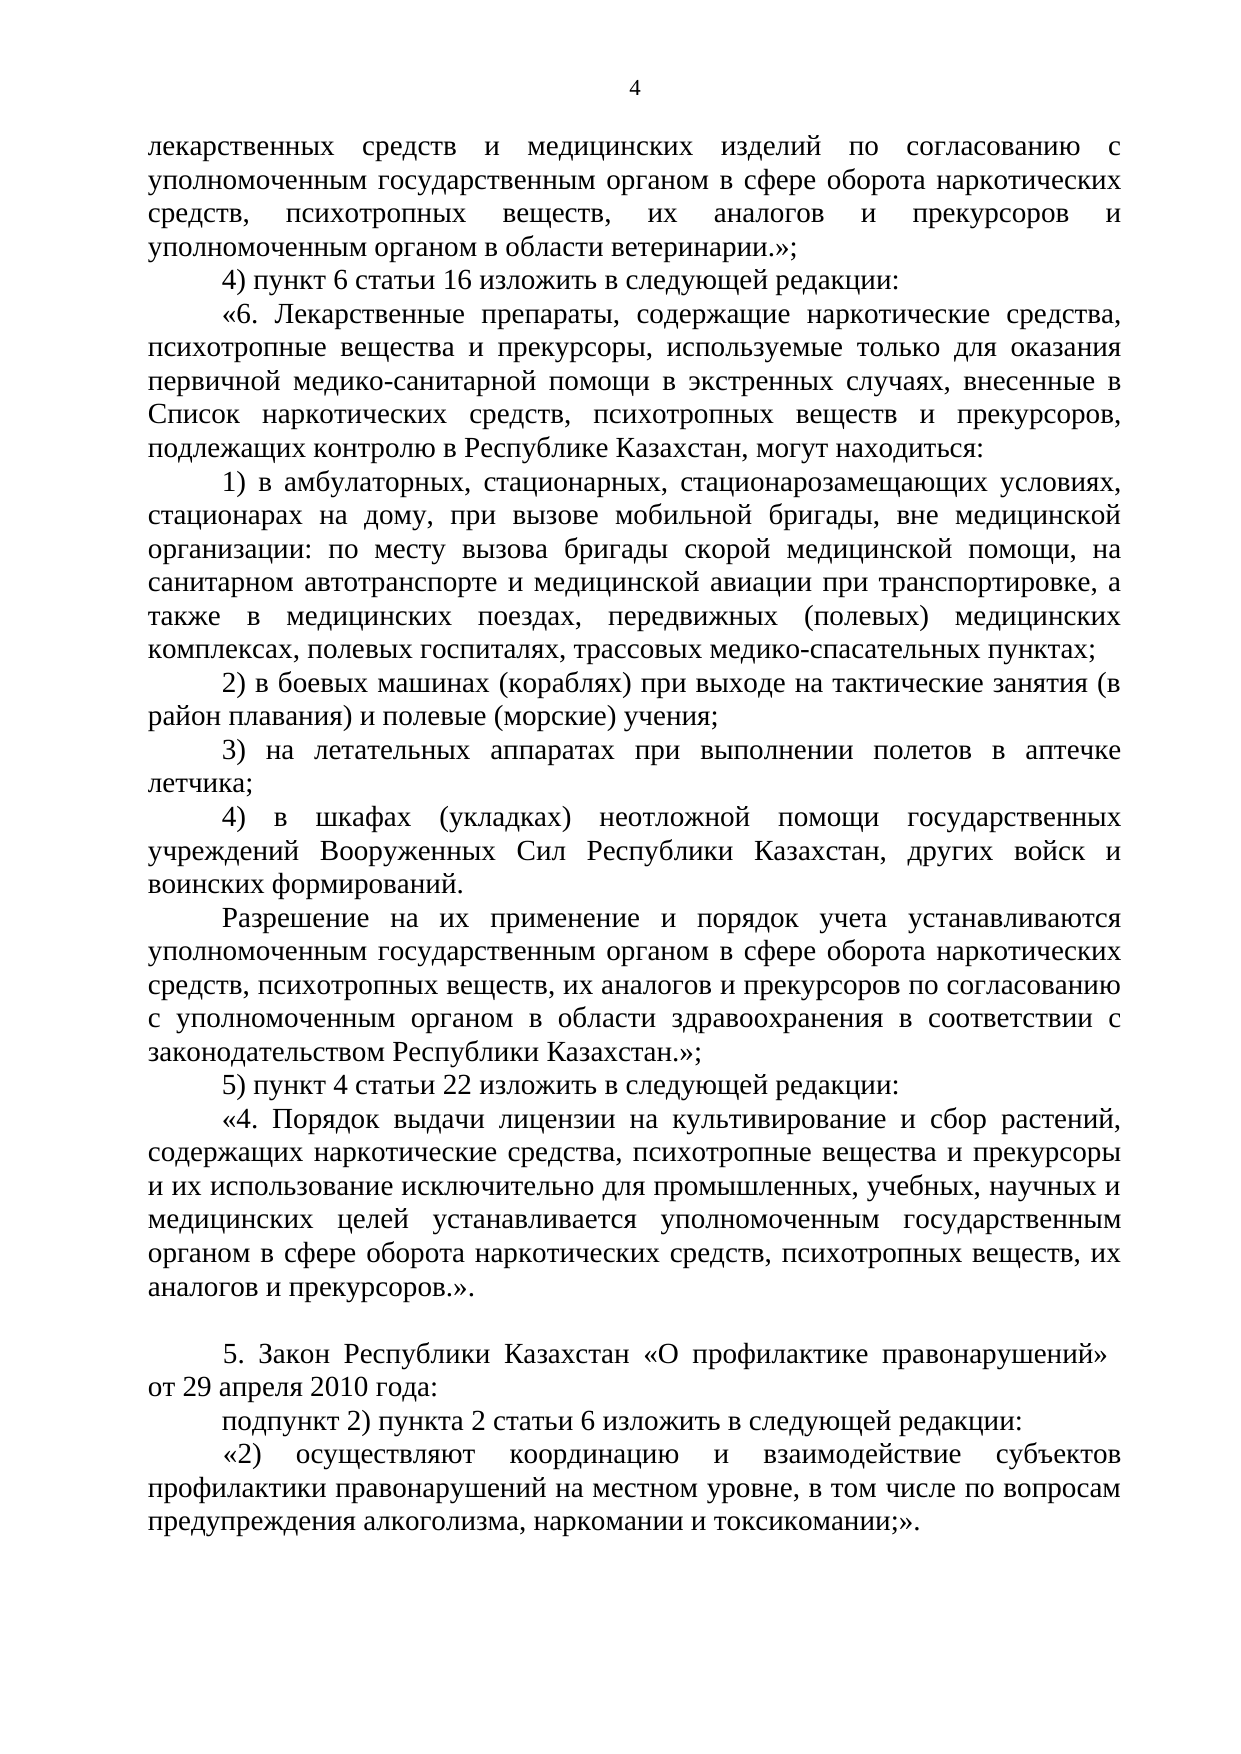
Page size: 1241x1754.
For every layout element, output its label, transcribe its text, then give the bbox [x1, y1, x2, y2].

text «2) осуществляют координацию и взаимодействие субъектов профилактики правонарушений на местном уровне, в том числе по вопросам предупреждения алкоголизма, наркомании и токсикомании;». [148, 1436, 1122, 1537]
text 4) пункт 6 статьи 16 изложить в следующей редакции: [148, 262, 1122, 296]
text «4. Порядок выдачи лицензии на культивирование и сбор растений, содержащих наркотические средства, психотропные вещества и прекурсоры и их использование исключительно для промышленных, учебных, научных и медицинских целей устанавливается уполномоченным государственным органом в сфере оборота наркотических средств, психотропных веществ, их аналогов и прекурсоров.». [148, 1101, 1122, 1302]
text 5) пункт 4 статьи 22 изложить в следующей редакции: [148, 1067, 1122, 1101]
text 4) в шкафах (укладках) неотложной помощи государственных учреждений Вооруженных Сил Республики Казахстан, других войск и воинских формирований. [148, 799, 1122, 900]
text 2) в боевых машинах (кораблях) при выходе на тактические занятия (в район плавания) и полевые (морские) учения; [148, 665, 1122, 732]
text «6. Лекарственные препараты, содержащие наркотические средства, психотропные вещества и прекурсоры, используемые только для оказания первичной медико-санитарной помощи в экстренных случаях, внесенные в Список наркотических средств, психотропных веществ и прекурсоров, подлежащих контролю в Республике Казахстан, могут находиться: [148, 296, 1122, 464]
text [148, 128, 1122, 262]
text 1) в амбулаторных, стационарных, стационарозамещающих условиях, стационарах на дому, при вызове мобильной бригады, вне медицинской организации: по месту вызова бригады скорой медицинской помощи, на санитарном автотранспорте и медицинской авиации при транспортировке, а также в медицинских поездах, передвижных (полевых) медицинских комплексах, полевых госпиталях, трассовых медико-спасательных пунктах; [148, 464, 1122, 665]
text 3) на летательных аппаратах при выполнении полетов в аптечке летчика; [148, 732, 1122, 799]
text подпункт 2) пункта 2 статьи 6 изложить в следующей редакции: [148, 1403, 1122, 1436]
text Разрешение на их применение и порядок учета устанавливаются уполномоченным государственным органом в сфере оборота наркотических средств, психотропных веществ, их аналогов и прекурсоров по согласованию с уполномоченным органом в области здравоохранения в соответствии с законодательством Республики Казахстан.»; [148, 900, 1122, 1067]
text 5. Закон Республики Казахстан «О профилактике правонарушений» от 29 апреля 2010 года: [148, 1336, 1122, 1403]
